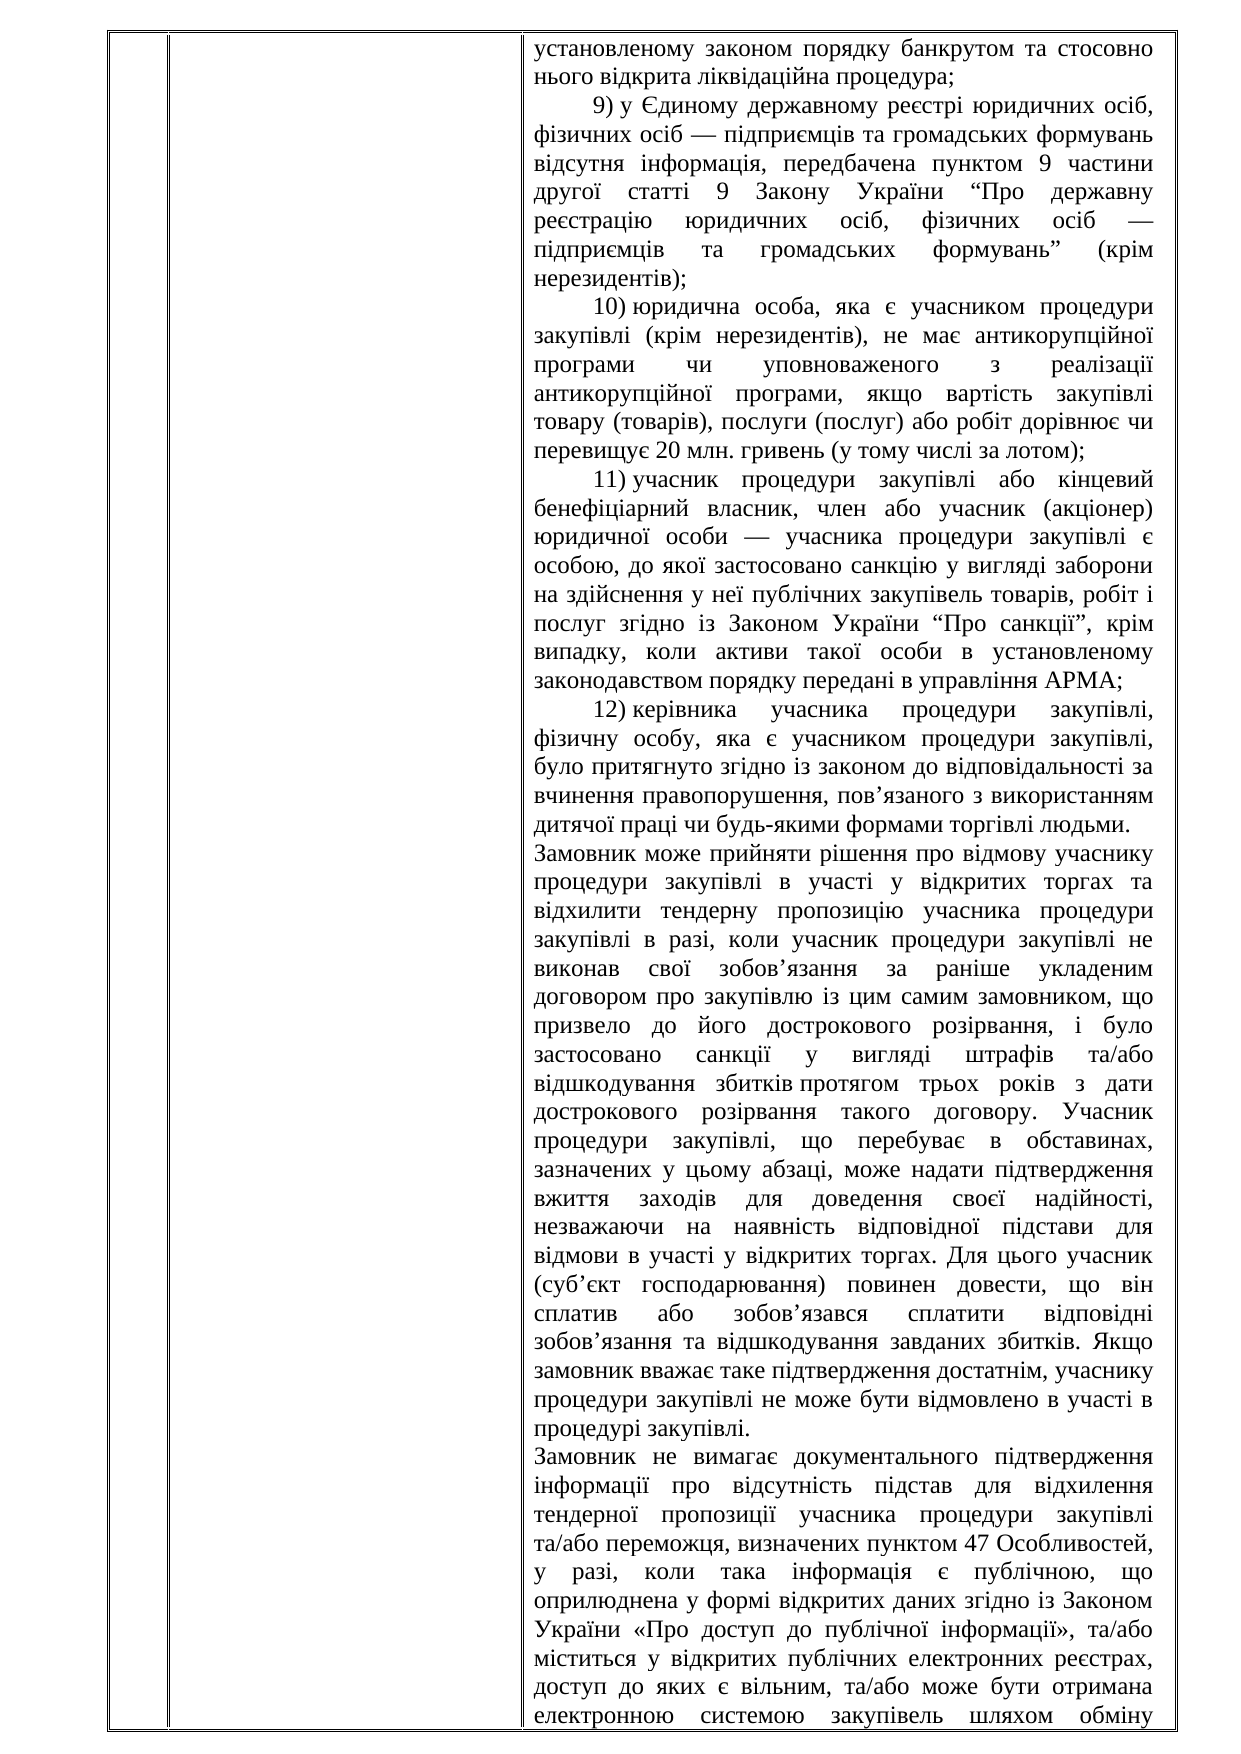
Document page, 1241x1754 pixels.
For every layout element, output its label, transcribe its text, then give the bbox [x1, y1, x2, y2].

table_cell 6 [110, 33, 168, 1729]
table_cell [168, 33, 522, 1729]
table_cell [522, 33, 1175, 1729]
